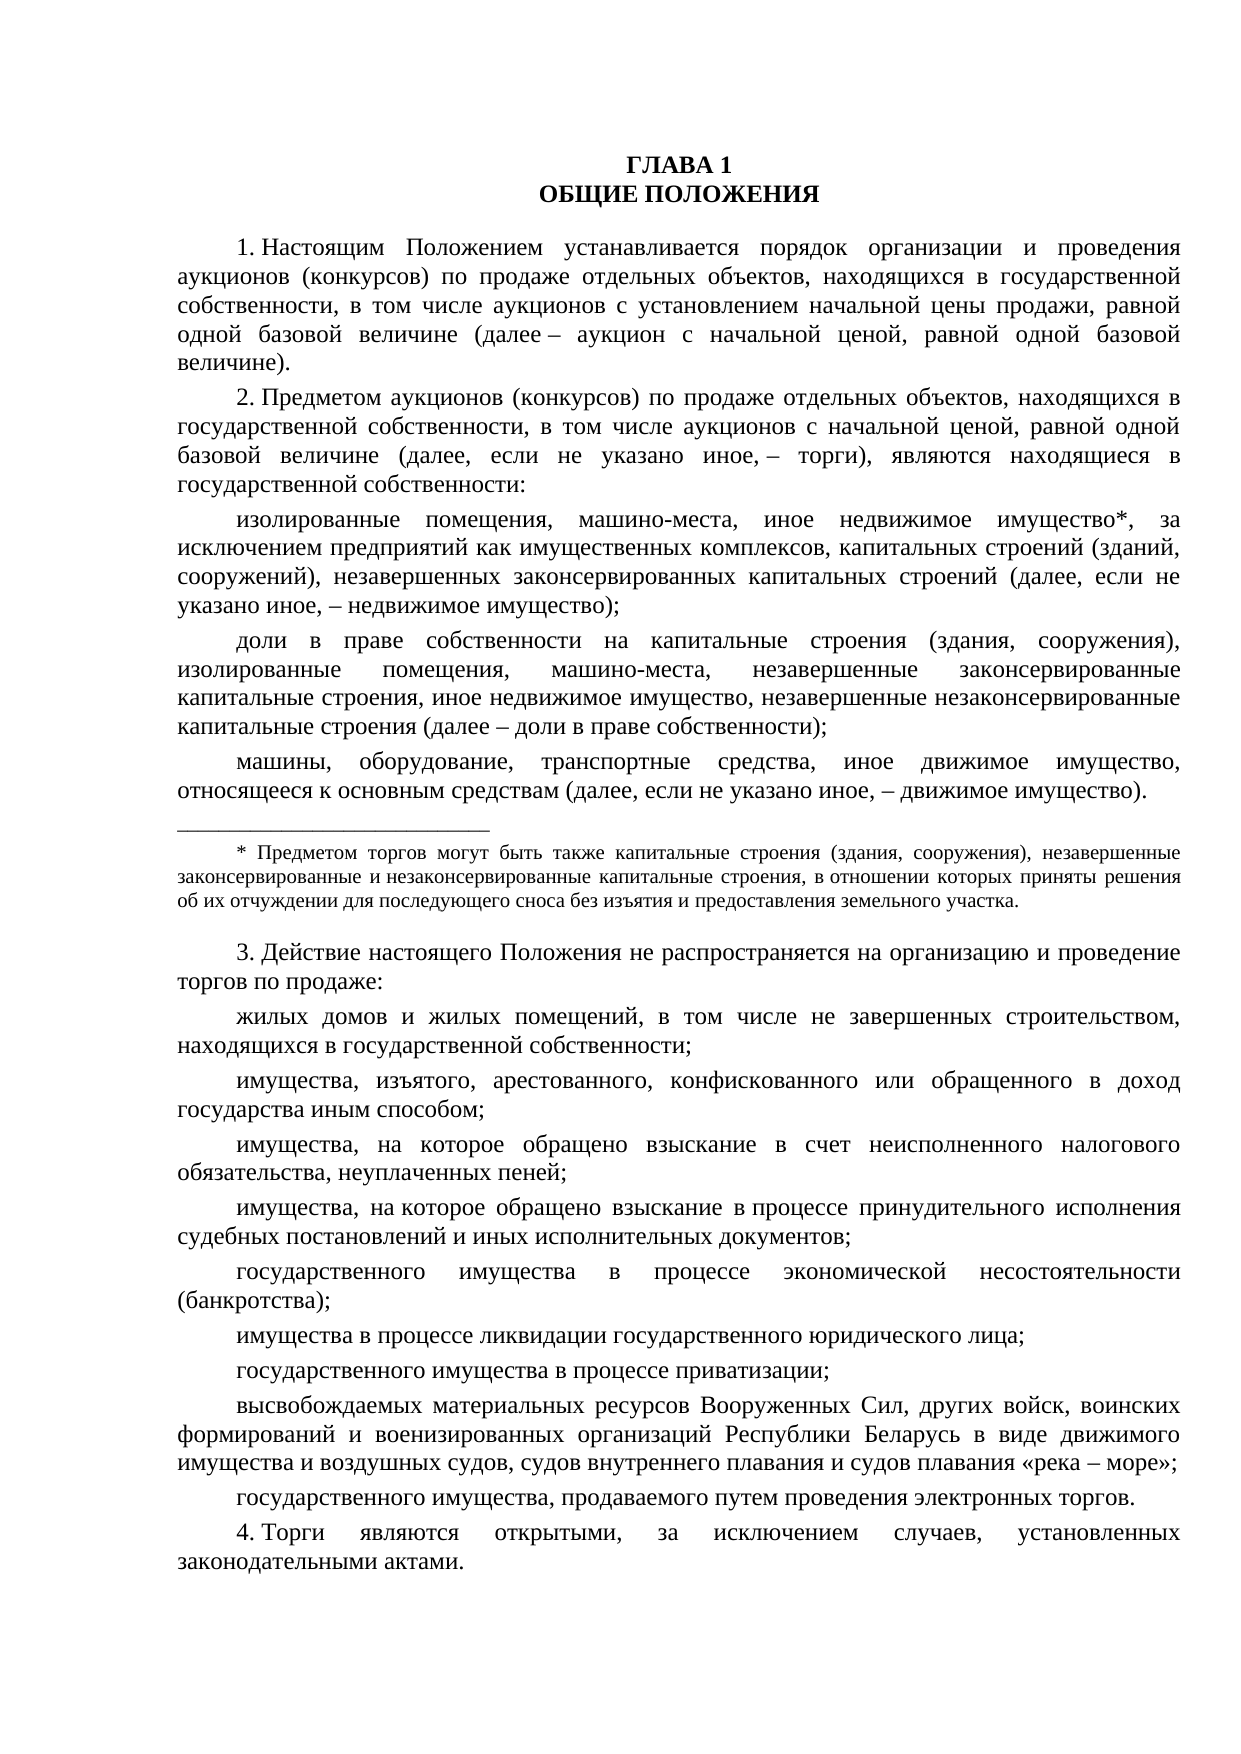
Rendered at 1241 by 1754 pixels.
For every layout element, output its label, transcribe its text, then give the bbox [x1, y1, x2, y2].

text государственного имущества в процессе экономической несостоятельности (банкротства); [177, 1256, 1181, 1314]
text ГЛАВА 1ОБЩИЕ ПОЛОЖЕНИЯ [177, 150, 1181, 207]
text ______________________________ [177, 810, 1181, 834]
text изолированные помещения, машино-места, иное недвижимое имущество*, за исключением предприятий как имущественных комплексов, капитальных строений (зданий, сооружений), незавершенных законсервированных капитальных строений (далее, если не указано иное, – недвижимое имущество); [177, 504, 1181, 619]
text высвобождаемых материальных ресурсов Вооруженных Сил, других войск, воинских формирований и военизированных организаций Республики Беларусь в виде движимого имущества и воздушных судов, судов внутреннего плавания и судов плавания «река – море»; [177, 1390, 1181, 1476]
text имущества в процессе ликвидации государственного юридического лица; [177, 1320, 1181, 1349]
text * Предметом торгов могут быть также капитальные строения (здания, сооружения), незавершенные законсервированные и незаконсервированные капитальные строения, в отношении которых приняты решения об их отчуждении для последующего сноса без изъятия и предоставления земельного участка. [177, 840, 1181, 912]
text машины, оборудование, транспортные средства, иное движимое имущество, относящееся к основным средствам (далее, если не указано иное, – движимое имущество). [177, 746, 1181, 804]
text доли в праве собственности на капитальные строения (здания, сооружения), изолированные помещения, машино-места, незавершенные законсервированные капитальные строения, иное недвижимое имущество, незавершенные незаконсервированные капитальные строения (далее – доли в праве собственности); [177, 625, 1181, 740]
text имущества, изъятого, арестованного, конфискованного или обращенного в доход государства иным способом; [177, 1065, 1181, 1122]
text 4. Торги являются открытыми, за исключением случаев, установленных законодательными актами. [177, 1517, 1181, 1575]
text 2. Предметом аукционов (конкурсов) по продаже отдельных объектов, находящихся в государственной собственности, в том числе аукционов с начальной ценой, равной одной базовой величине (далее, если не указано иное, – торги), являются находящиеся в государственной собственности: [177, 382, 1181, 497]
text жилых домов и жилых помещений, в том числе не завершенных строительством, находящихся в государственной собственности; [177, 1001, 1181, 1059]
text 3. Действие настоящего Положения не распространяется на организацию и проведение торгов по продаже: [177, 937, 1181, 995]
text имущества, на которое обращено взыскание в процессе принудительного исполнения судебных постановлений и иных исполнительных документов; [177, 1192, 1181, 1250]
text государственного имущества в процессе приватизации; [177, 1355, 1181, 1384]
text государственного имущества, продаваемого путем проведения электронных торгов. [177, 1482, 1181, 1511]
text имущества, на которое обращено взыскание в счет неисполненного налогового обязательства, неуплаченных пеней; [177, 1129, 1181, 1186]
text 1. Настоящим Положением устанавливается порядок организации и проведения аукционов (конкурсов) по продаже отдельных объектов, находящихся в государственной собственности, в том числе аукционов с установлением начальной цены продажи, равной одной базовой величине (далее – аукцион с начальной ценой, равной одной базовой величине). [177, 232, 1181, 376]
